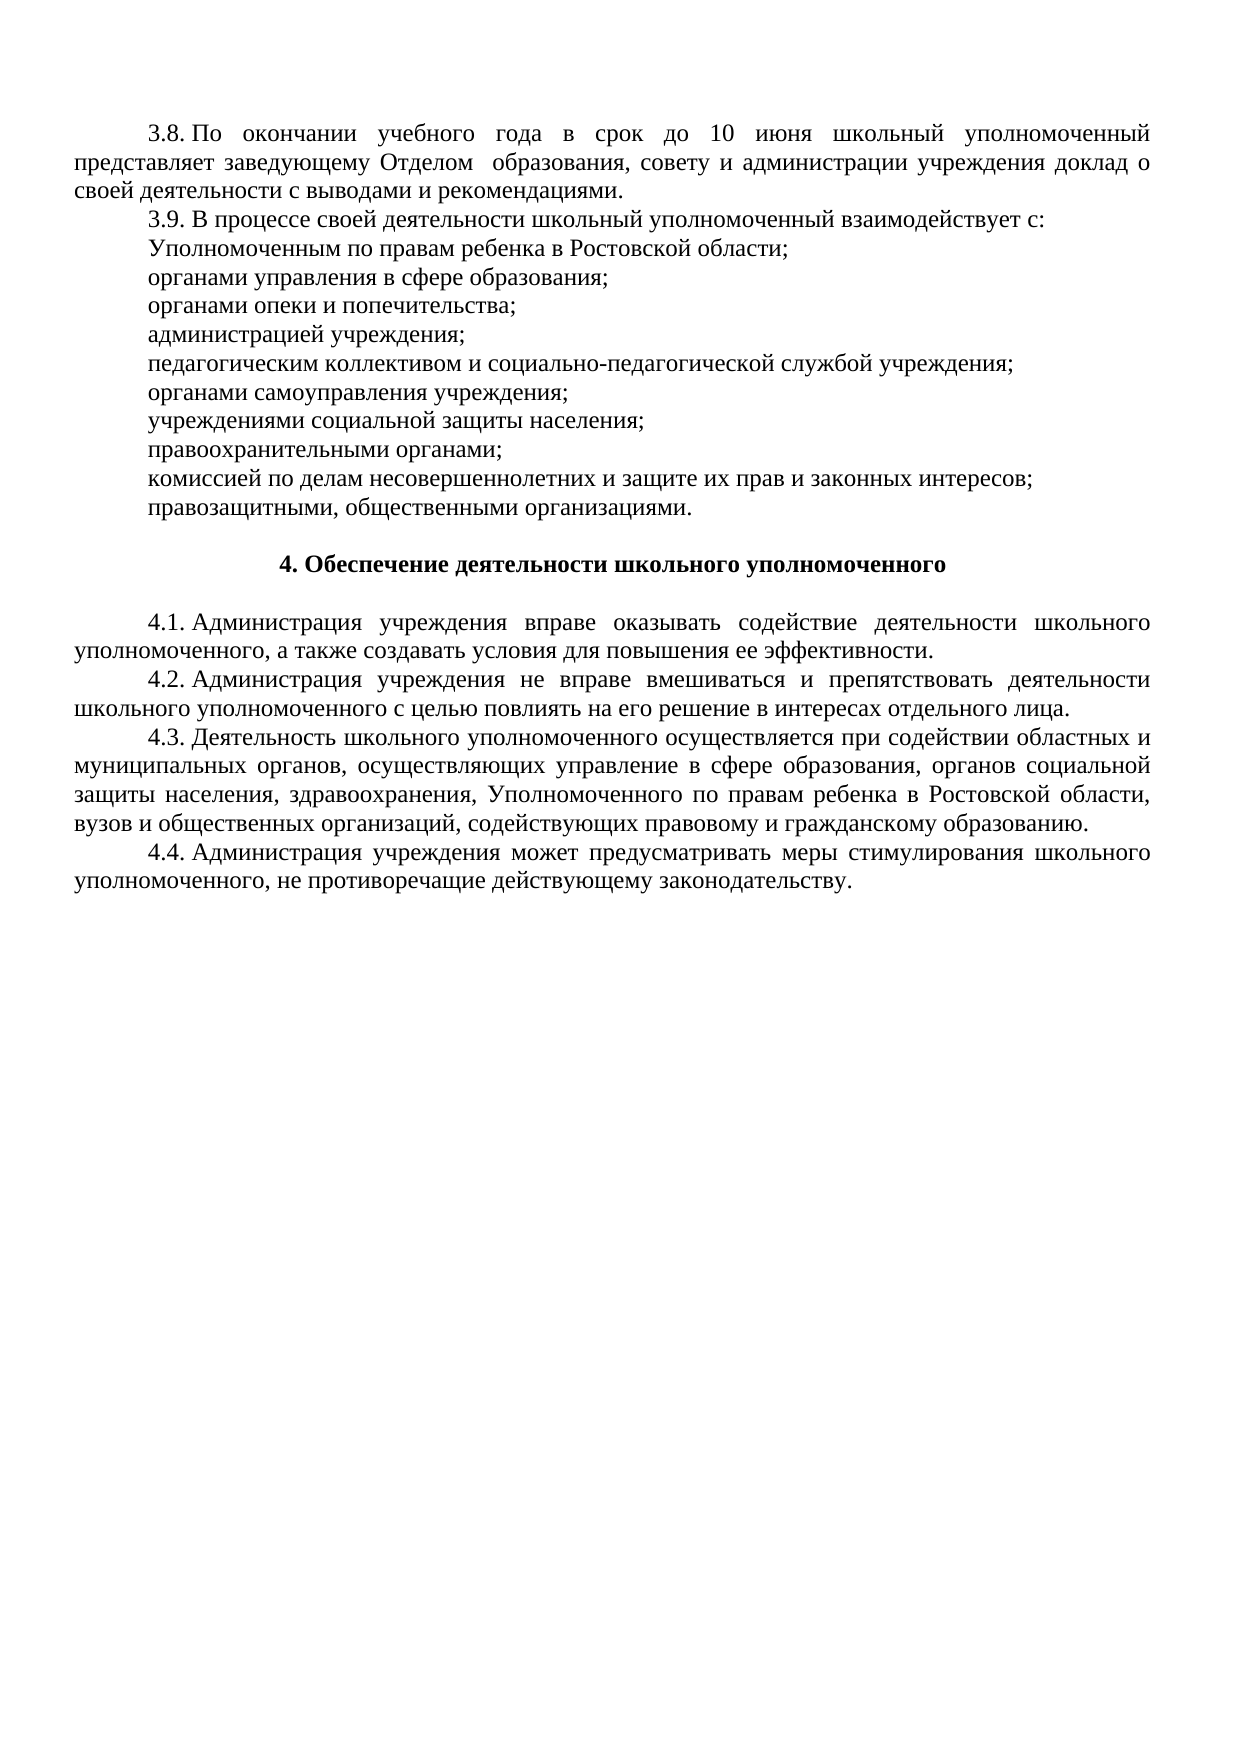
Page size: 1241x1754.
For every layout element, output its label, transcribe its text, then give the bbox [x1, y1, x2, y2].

text 4.1. Администрация учреждения вправе оказывать содействие деятельности школьного уполномоченного, а также создавать условия для повышения ее эффективности. [74, 607, 1152, 664]
text Уполномоченным по правам ребенка в Ростовской области; [74, 233, 1152, 262]
text педагогическим коллективом и социально-педагогической службой учреждения; [74, 348, 1152, 377]
text органами опеки и попечительства; [74, 291, 1152, 319]
text 4. Обеспечение деятельности школьного уполномоченного [74, 549, 1152, 578]
text правозащитными, общественными организациями. [74, 492, 1152, 521]
text комиссией по делам несовершеннолетних и защите их прав и законных интересов; [74, 463, 1152, 492]
text учреждениями социальной защиты населения; [74, 406, 1152, 434]
text 4.4. Администрация учреждения может предусматривать меры стимулирования школьного уполномоченного, не противоречащие действующему законодательству. [74, 837, 1152, 894]
text 4.2. Администрация учреждения не вправе вмешиваться и препятствовать деятельности школьного уполномоченного с целью повлиять на его решение в интересах отдельного лица. [74, 664, 1152, 722]
text администрацией учреждения; [74, 319, 1152, 348]
text органами самоуправления учреждения; [74, 377, 1152, 406]
text 3.8. По окончании учебного года в срок до 10 июня школьный уполномоченный представляет заведующему Отделом образования, совету и администрации учреждения доклад о своей деятельности с выводами и рекомендациями. [74, 118, 1152, 204]
text 4.3. Деятельность школьного уполномоченного осуществляется при содействии областных и муниципальных органов, осуществляющих управление в сфере образования, органов социальной защиты населения, здравоохранения, Уполномоченного по правам ребенка в Ростовской области, вузов и общественных организаций, содействующих правовому и гражданскому образованию. [74, 722, 1152, 837]
text органами управления в сфере образования; [74, 262, 1152, 291]
text 3.9. В процессе своей деятельности школьный уполномоченный взаимодействует с: [74, 204, 1152, 233]
text правоохранительными органами; [74, 434, 1152, 463]
